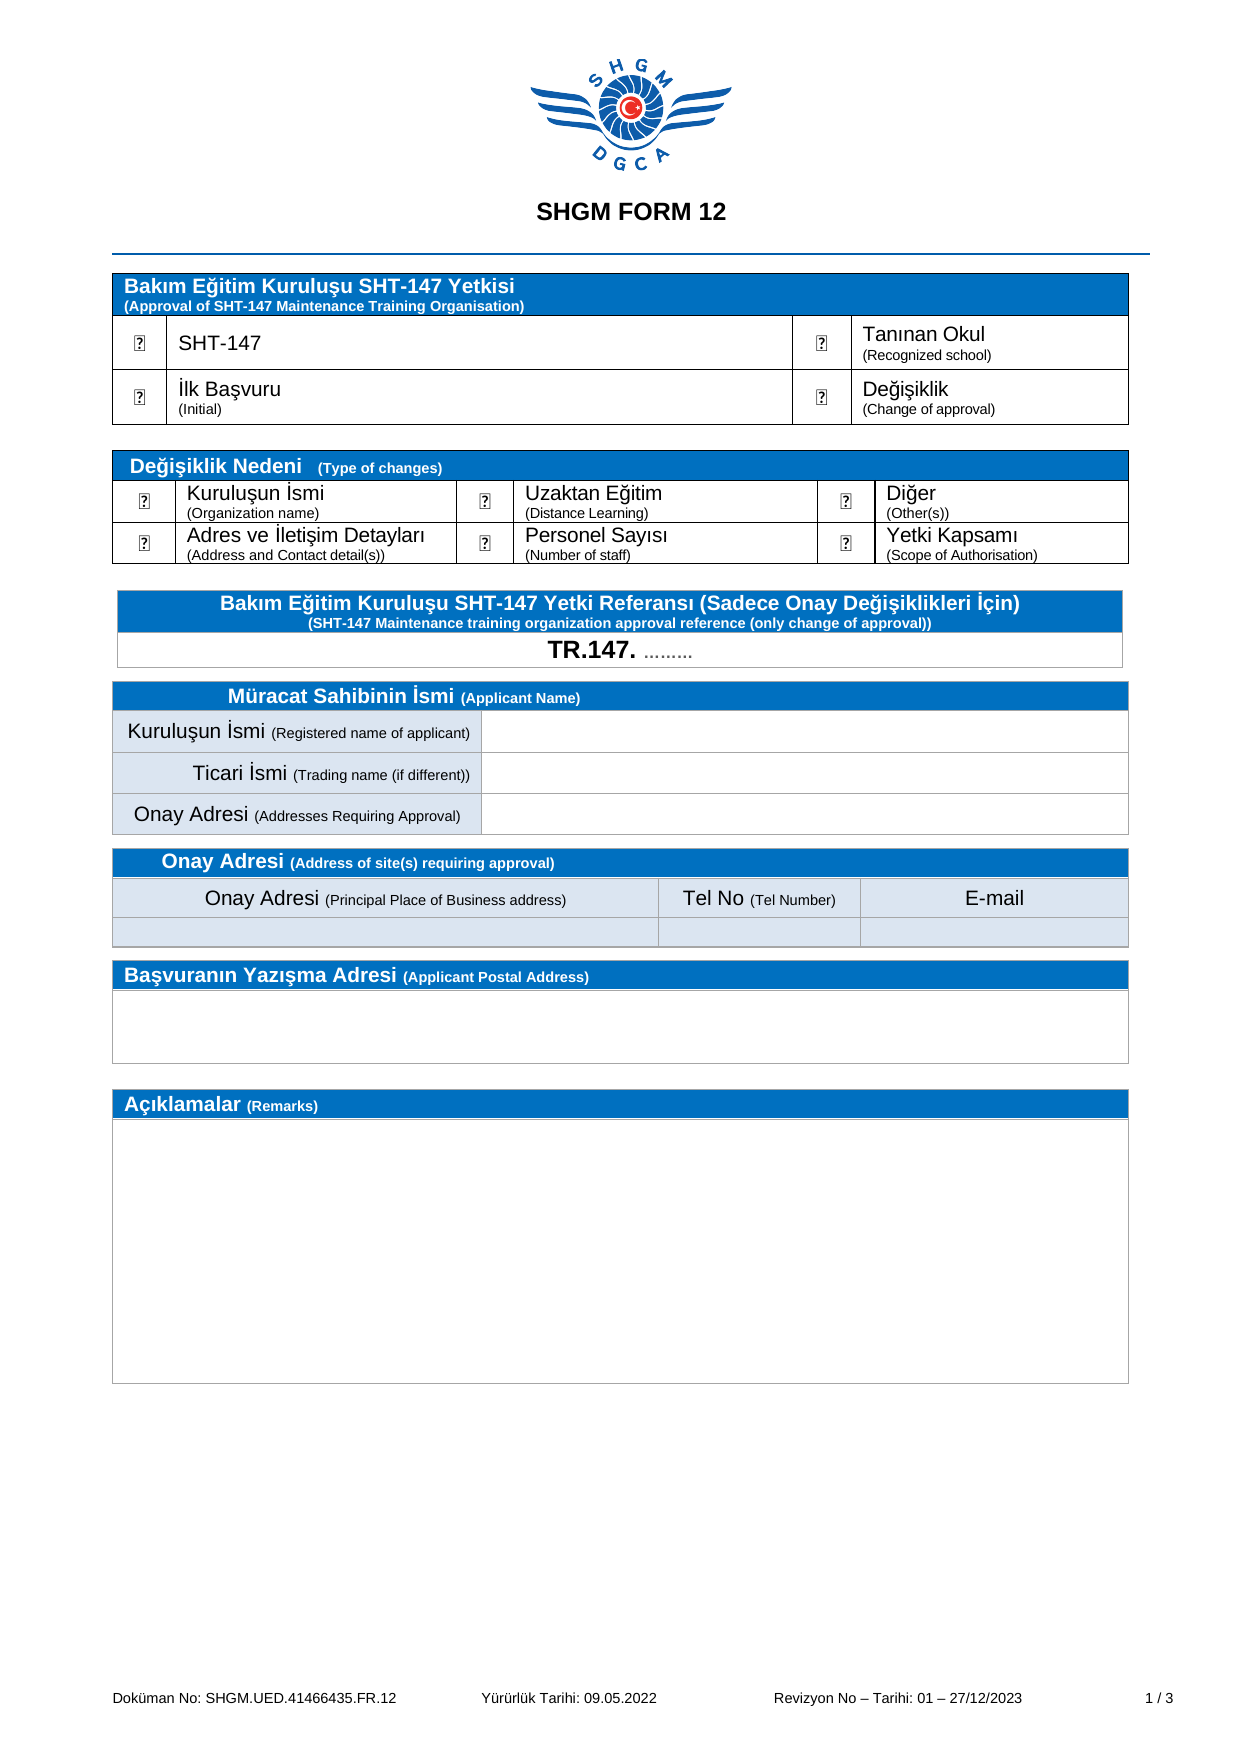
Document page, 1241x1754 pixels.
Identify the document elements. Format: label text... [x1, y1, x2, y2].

table_cell Onay Adresi (Addresses Requiring Approval) [113, 794, 481, 834]
table_cell Yetki Kapsamı (Scope of Authorisation) [876, 523, 1128, 563]
table_header Değişiklik Nedeni (Type of changes) [113, 451, 1128, 480]
table_cell [482, 794, 1128, 834]
table_cell Tanınan Okul (Recognized school) [852, 316, 1128, 369]
table_header Onay Adresi (Address of site(s) requiring approval) [113, 849, 1128, 877]
picture [530, 59, 732, 171]
table_cell Uzaktan Eğitim (Distance Learning) [514, 481, 817, 522]
table_cell [482, 753, 1128, 793]
table_cell [113, 991, 1128, 1062]
table_cell Onay Adresi (Principal Place of Business address) [113, 879, 658, 917]
table_cell [659, 918, 860, 946]
table_cell Ticari İsmi (Trading name (if different)) [113, 753, 481, 793]
table_cell Adres ve İletişim Detayları (Address and Contact detail(s)) [176, 523, 456, 563]
table_cell Diğer (Other(s)) [876, 481, 1128, 522]
table_header Bakım Eğitim Kuruluşu SHT-147 Yetki Referansı (Sadece Onay Değişiklikleri İçin) (SHT-147 Maintenance training organization approval reference (only change of approval)) [118, 591, 1122, 632]
table_header Müracat Sahibinin İsmi (Applicant Name) [113, 682, 1128, 710]
table_cell [113, 1120, 1128, 1383]
table_header Başvuranın Yazışma Adresi (Applicant Postal Address) [113, 961, 1128, 989]
table_cell [113, 918, 658, 946]
table_cell Tel No (Tel Number) [659, 879, 860, 917]
table_cell Kuruluşun İsmi (Organization name) [176, 481, 456, 522]
table_cell TR.147. ……… [118, 633, 1122, 667]
table_header Açıklamalar (Remarks) [113, 1090, 1128, 1118]
table_cell E-mail [861, 879, 1128, 917]
table_cell Personel Sayısı (Number of staff) [514, 523, 817, 563]
table_cell SHT-147 [167, 316, 792, 369]
table_cell Değişiklik (Change of approval) [852, 370, 1128, 424]
table_header Bakım Eğitim Kuruluşu SHT-147 Yetkisi (Approval of SHT-147 Maintenance Training Organisation) [113, 274, 1128, 315]
table_cell [861, 918, 1128, 946]
table_cell Kuruluşun İsmi (Registered name of applicant) [113, 711, 481, 752]
table_cell [482, 711, 1128, 752]
table_cell İlk Başvuru (Initial) [167, 370, 792, 424]
